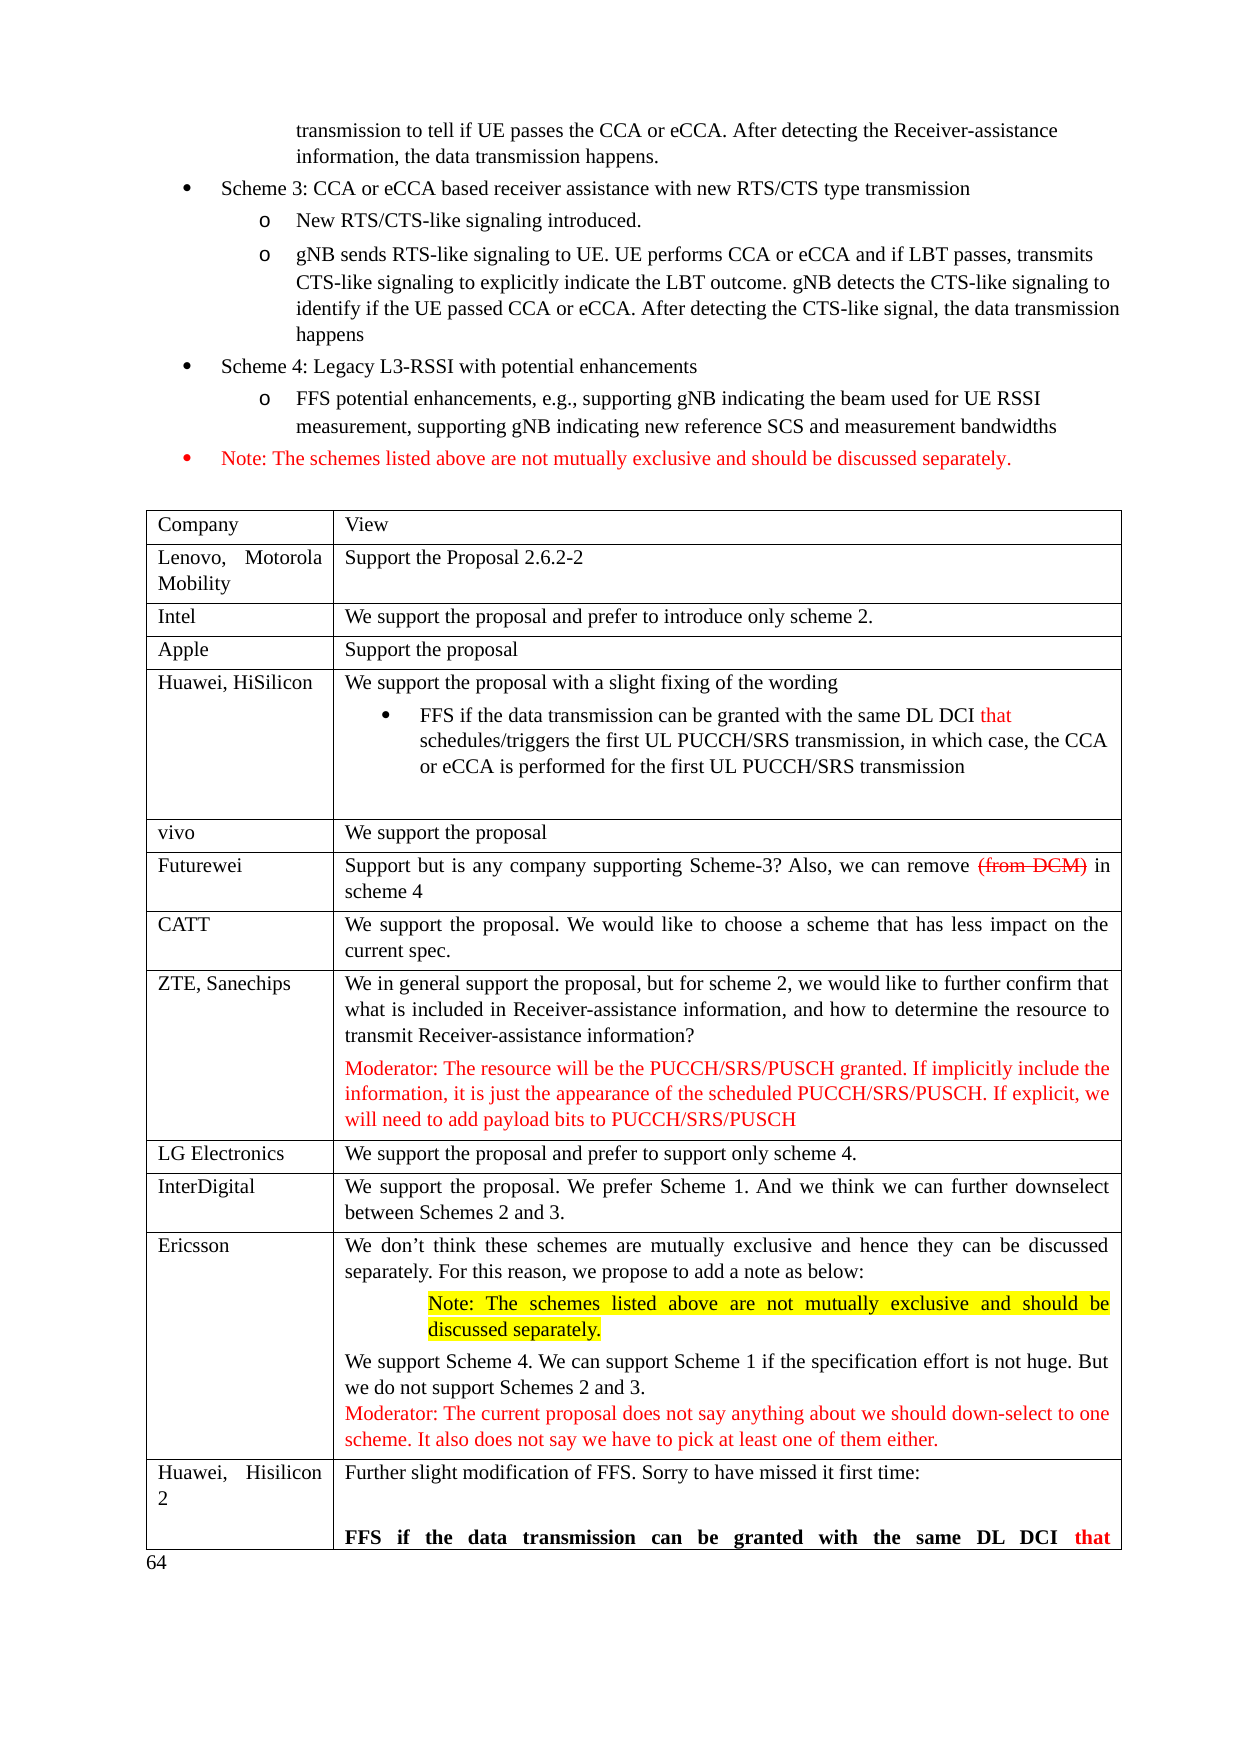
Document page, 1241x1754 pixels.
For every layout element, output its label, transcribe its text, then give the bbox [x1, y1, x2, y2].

table_cell Apple [147, 637, 333, 669]
list Scheme 4: Legacy L3-RSSI with potential enhancements [183, 354, 1122, 378]
table_cell ZTE, Sanechips [147, 971, 333, 1139]
list Note: The schemes listed above are not mutually exclusive and should be discussed separately. [183, 446, 1122, 470]
table_cell Futurewei [147, 853, 333, 911]
list New RTS/CTS-like signaling introduced. [258, 208, 1122, 234]
table_cell vivo [147, 820, 333, 852]
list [258, 118, 1122, 168]
table_cell Intel [147, 604, 333, 636]
table_cell Lenovo, Motorola Mobility [147, 545, 333, 603]
table_cell We don’t think these schemes are mutually exclusive and hence they can be discussed separately. For this reason, we propose to add a note as below: Note: The schemes listed above are not mutually exclusive and should be discussed separately. We support Scheme 4. We can support Scheme 1 if the specification effort is not huge. But we do not support Schemes 2 and 3. Moderator: The current proposal does not say anything about we should down-select to one scheme. It also does not say we have to pick at least one of them either. [334, 1233, 1121, 1459]
table_cell We support the proposal. We prefer Scheme 1. And we think we can further downselect between Schemes 2 and 3. [334, 1174, 1121, 1232]
table_cell Support the proposal [334, 637, 1121, 669]
table_header View [334, 511, 1121, 544]
table_cell InterDigital [147, 1174, 333, 1232]
list gNB sends RTS-like signaling to UE. UE performs CCA or eCCA and if LBT passes, transmits CTS-like signaling to explicitly indicate the LBT outcome. gNB detects the CTS-like signaling to identify if the UE passed CCA or eCCA. After detecting the CTS-like signal, the data transmission happens [258, 242, 1122, 346]
list FFS potential enhancements, e.g., supporting gNB indicating the beam used for UE RSSI measurement, supporting gNB indicating new reference SCS and measurement bandwidths [258, 386, 1122, 438]
list Scheme 3: CCA or eCCA based receiver assistance with new RTS/CTS type transmission [183, 176, 1122, 200]
table_cell We support the proposal [334, 820, 1121, 852]
table_cell Ericsson [147, 1233, 333, 1459]
table_cell We support the proposal. We would like to choose a scheme that has less impact on the current spec. [334, 912, 1121, 970]
table_header Company [147, 511, 333, 544]
table_cell Huawei, Hisilicon 2 [147, 1460, 333, 1549]
table_cell We in general support the proposal, but for scheme 2, we would like to further confirm that what is included in Receiver-assistance information, and how to determine the resource to transmit Receiver-assistance information? Moderator: The resource will be the PUCCH/SRS/PUSCH granted. If implicitly include the information, it is just the appearance of the scheduled PUCCH/SRS/PUSCH. If explicit, we will need to add payload bits to PUCCH/SRS/PUSCH [334, 971, 1121, 1139]
table_cell CATT [147, 912, 333, 970]
table_cell Support but is any company supporting Scheme-3? Also, we can remove (from DCM) in scheme 4 [334, 853, 1121, 911]
table_cell We support the proposal and prefer to support only scheme 4. [334, 1141, 1121, 1173]
table_cell We support the proposal and prefer to introduce only scheme 2. [334, 604, 1121, 636]
table_cell We support the proposal with a slight fixing of the wording FFS if the data transmission can be granted with the same DL DCI that schedules/triggers the first UL PUCCH/SRS transmission, in which case, the CCA or eCCA is performed for the first UL PUCCH/SRS transmission [334, 670, 1121, 819]
table_cell Huawei, HiSilicon [147, 670, 333, 819]
table_cell LG Electronics [147, 1141, 333, 1173]
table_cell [334, 1460, 1121, 1549]
table_cell Support the Proposal 2.6.2-2 [334, 545, 1121, 603]
